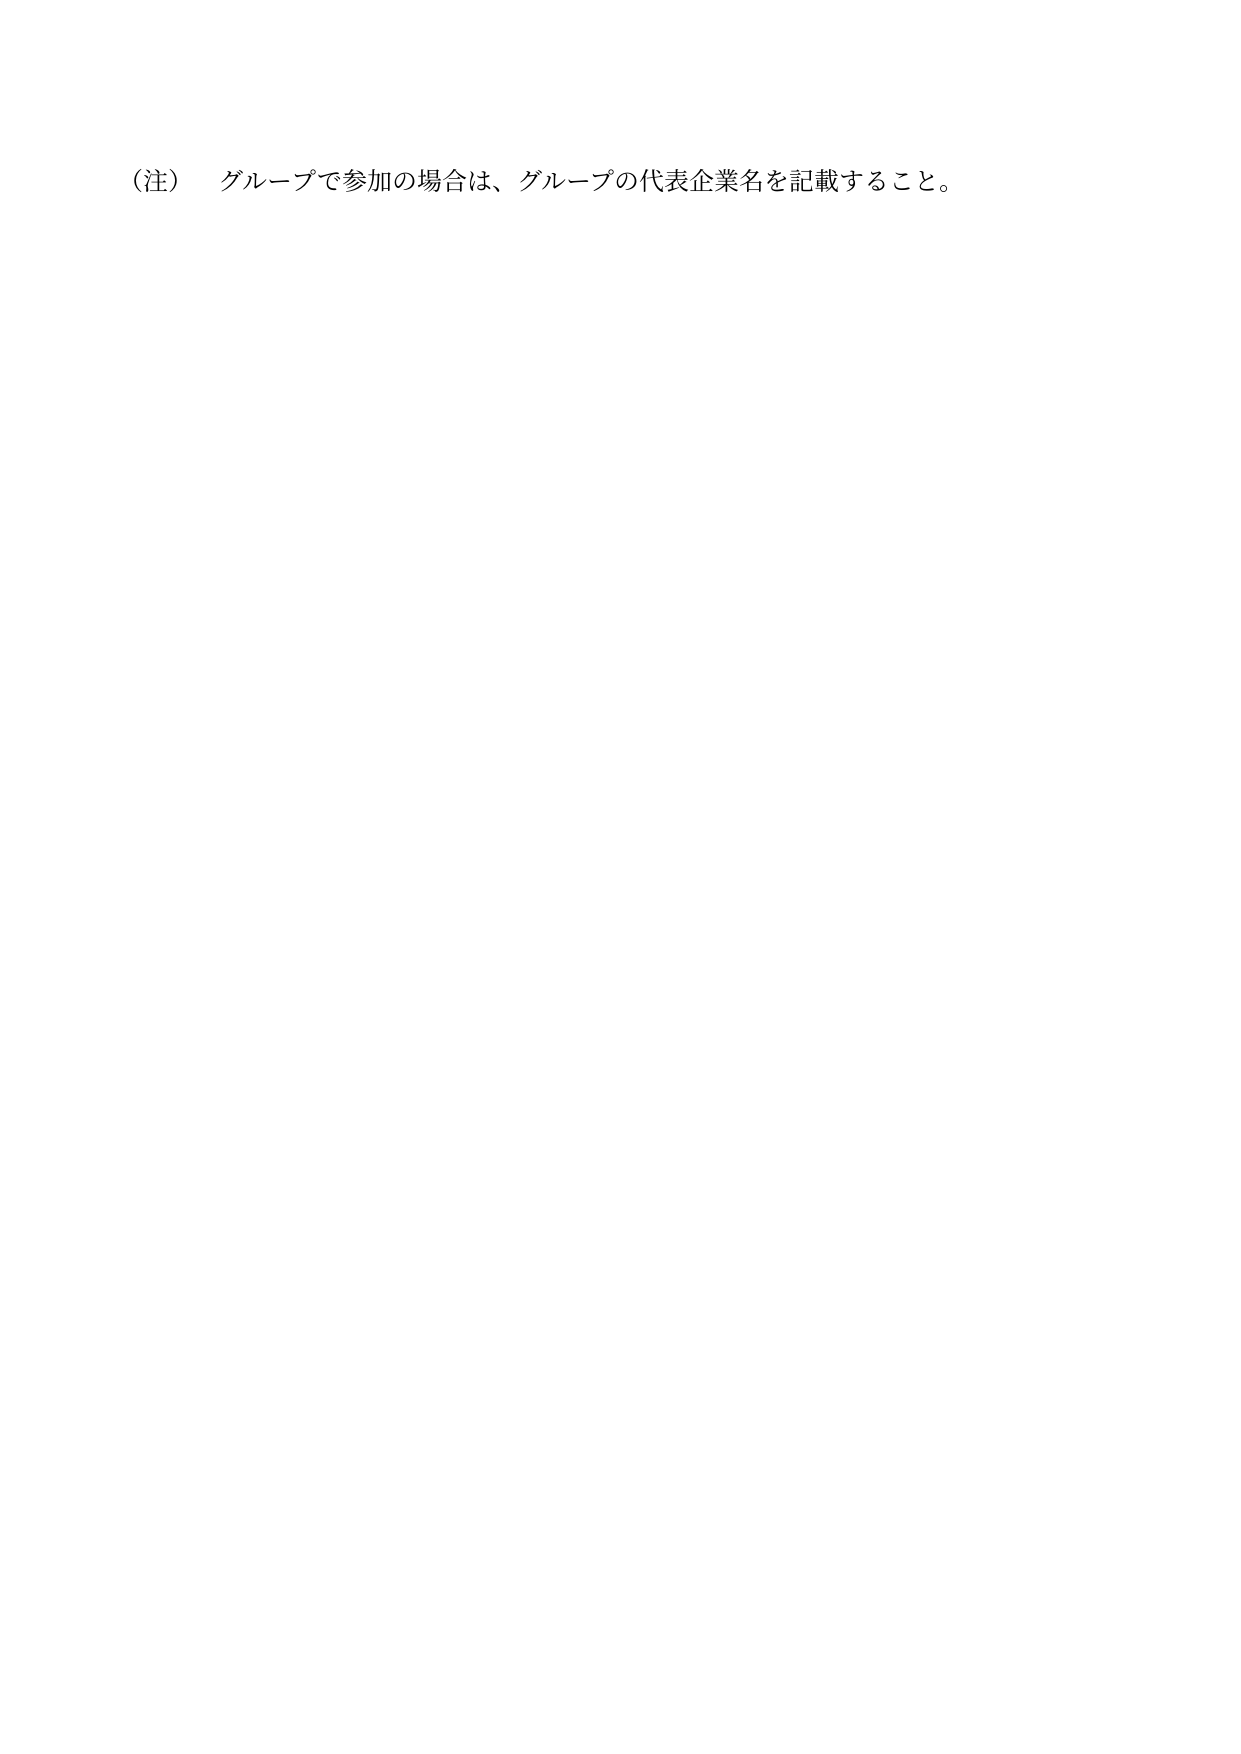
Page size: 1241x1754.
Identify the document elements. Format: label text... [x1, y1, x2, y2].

text （注） グループで参加の場合は、グループの代表企業名を記載すること。 [118, 161, 1122, 198]
